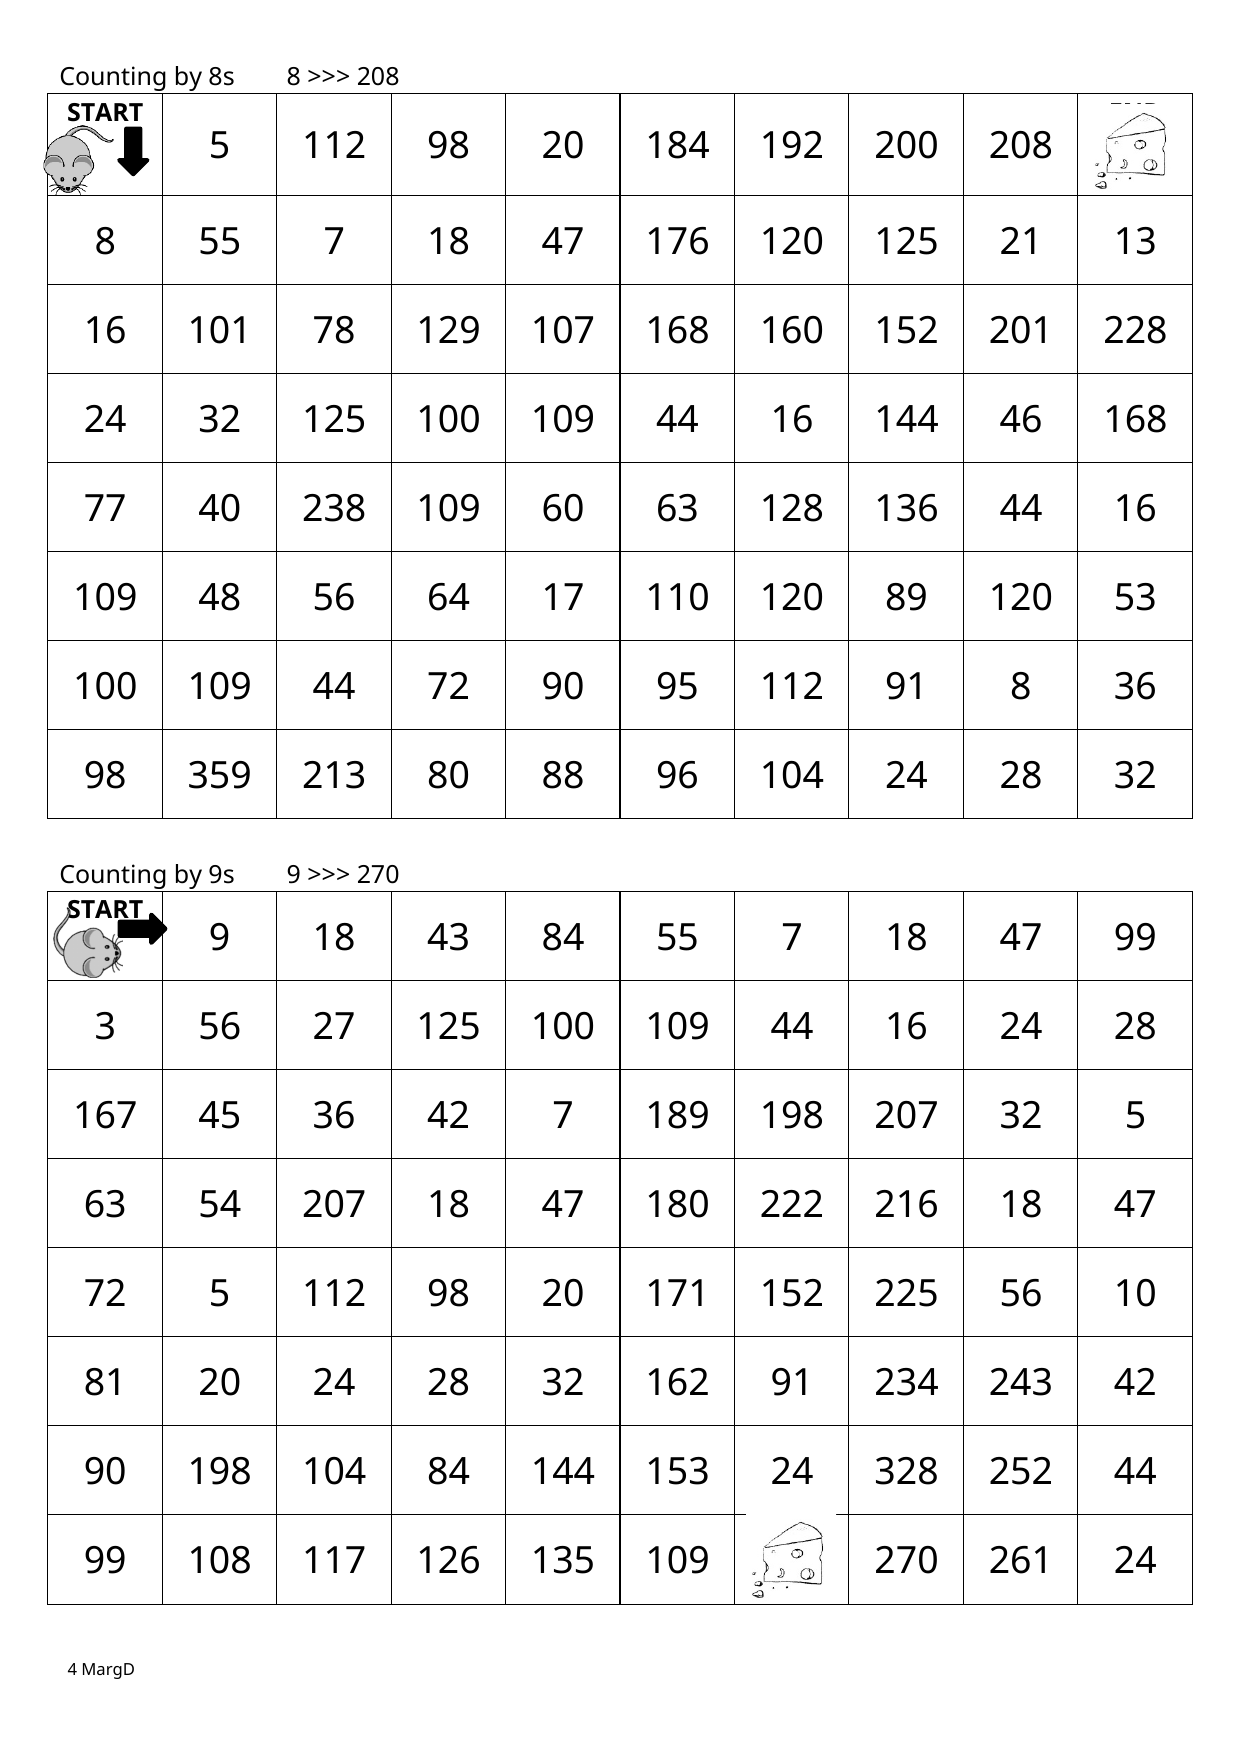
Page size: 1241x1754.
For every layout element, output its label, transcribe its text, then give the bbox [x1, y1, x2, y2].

text Counting by 8s 8 >>> 208 [59, 59, 1181, 93]
table_cell 56 [277, 552, 391, 639]
table_cell 135 [506, 1515, 619, 1603]
table_cell 47 [1078, 1159, 1192, 1247]
picture [54, 908, 123, 977]
table_cell 72 [392, 641, 505, 728]
table_cell 56 [163, 981, 276, 1069]
table_header 47 [964, 892, 1077, 980]
table_cell 125 [392, 981, 505, 1069]
table_cell 7 [506, 1070, 619, 1158]
table_cell 91 [735, 1337, 848, 1424]
table_cell 18 [392, 1159, 505, 1247]
table_header START [48, 94, 162, 195]
table_header 84 [506, 892, 619, 980]
table_header END [1078, 94, 1192, 195]
table_cell 80 [392, 730, 505, 817]
table_cell 207 [277, 1159, 391, 1247]
table_cell 126 [392, 1515, 505, 1603]
table_cell 17 [506, 552, 619, 639]
table_cell 20 [163, 1337, 276, 1424]
table_cell 109 [392, 463, 505, 551]
table_cell 32 [506, 1337, 619, 1424]
table_cell 104 [277, 1426, 391, 1513]
table_cell 53 [1078, 552, 1192, 639]
table_cell 16 [849, 981, 963, 1069]
picture [43, 125, 114, 195]
table_cell 40 [163, 463, 276, 551]
table_cell 107 [506, 285, 619, 373]
table_cell 129 [392, 285, 505, 373]
table_cell 117 [277, 1515, 391, 1603]
table_cell 44 [621, 374, 734, 462]
table_cell 252 [964, 1426, 1077, 1513]
table_cell 198 [163, 1426, 276, 1513]
table_cell 95 [621, 641, 734, 728]
table_header 20 [506, 94, 619, 195]
table_cell 24 [48, 374, 162, 462]
table_cell 24 [1078, 1515, 1192, 1603]
table_cell 167 [48, 1070, 162, 1158]
table_cell 100 [392, 374, 505, 462]
table_cell 168 [621, 285, 734, 373]
table_cell 152 [735, 1248, 848, 1336]
table_header 9 [163, 892, 276, 980]
table_cell 3 [48, 981, 162, 1069]
table_cell 44 [735, 981, 848, 1069]
table_cell 91 [849, 641, 963, 728]
table_cell 213 [277, 730, 391, 817]
picture [1089, 104, 1180, 195]
table_cell 144 [506, 1426, 619, 1513]
table_cell 28 [1078, 981, 1192, 1069]
table_cell 110 [621, 552, 734, 639]
table_cell 18 [392, 196, 505, 284]
table_cell 21 [964, 196, 1077, 284]
table_cell 36 [277, 1070, 391, 1158]
table_header 7 [735, 892, 848, 980]
table_header 99 [1078, 892, 1192, 980]
text Counting by 9s 9 >>> 270 [59, 857, 1181, 891]
table_cell 171 [621, 1248, 734, 1336]
picture [746, 1513, 837, 1604]
table_cell 36 [1078, 641, 1192, 728]
table_cell 99 [48, 1515, 162, 1603]
table_header 18 [849, 892, 963, 980]
table_cell 109 [163, 641, 276, 728]
table_cell 10 [1078, 1248, 1192, 1336]
table_cell 198 [735, 1070, 848, 1158]
table_cell 18 [964, 1159, 1077, 1247]
table_cell 60 [506, 463, 619, 551]
table_cell 5 [1078, 1070, 1192, 1158]
table_cell 28 [392, 1337, 505, 1424]
table_cell 98 [392, 1248, 505, 1336]
table_cell 81 [48, 1337, 162, 1424]
table_cell 109 [48, 552, 162, 639]
table_cell 20 [506, 1248, 619, 1336]
table_cell 176 [621, 196, 734, 284]
table_cell 216 [849, 1159, 963, 1247]
table_cell 72 [48, 1248, 162, 1336]
table_cell 56 [964, 1248, 1077, 1336]
table_cell 160 [735, 285, 848, 373]
table_cell 47 [506, 1159, 619, 1247]
table_header 55 [621, 892, 734, 980]
table_cell 101 [163, 285, 276, 373]
table_header 192 [735, 94, 848, 195]
table_cell 125 [277, 374, 391, 462]
table_cell 77 [48, 463, 162, 551]
table_cell 207 [849, 1070, 963, 1158]
table_cell 162 [621, 1337, 734, 1424]
table_cell 8 [48, 196, 162, 284]
table_cell 222 [735, 1159, 848, 1247]
table_cell 234 [849, 1337, 963, 1424]
table_cell 44 [277, 641, 391, 728]
table_cell 120 [735, 196, 848, 284]
table_cell 109 [506, 374, 619, 462]
table_cell 8 [964, 641, 1077, 728]
table_cell 112 [735, 641, 848, 728]
table_header 18 [277, 892, 391, 980]
table_cell 109 [621, 1515, 734, 1603]
table_cell 16 [48, 285, 162, 373]
table_header 5 [163, 94, 276, 195]
table_cell 32 [1078, 730, 1192, 817]
table_cell 153 [621, 1426, 734, 1513]
table_cell 112 [277, 1248, 391, 1336]
table_cell 24 [849, 730, 963, 817]
table_header START [48, 892, 162, 980]
table_cell 120 [964, 552, 1077, 639]
table_cell 120 [735, 552, 848, 639]
table_cell 28 [964, 730, 1077, 817]
table_cell 238 [277, 463, 391, 551]
table_cell 88 [506, 730, 619, 817]
table_cell 89 [849, 552, 963, 639]
table_header 98 [392, 94, 505, 195]
table_cell 64 [392, 552, 505, 639]
table_cell 128 [735, 463, 848, 551]
table_cell 100 [48, 641, 162, 728]
table_cell 100 [506, 981, 619, 1069]
table_cell 136 [849, 463, 963, 551]
table_cell 5 [163, 1248, 276, 1336]
table_cell 144 [849, 374, 963, 462]
table_header 112 [277, 94, 391, 195]
table_cell 16 [1078, 463, 1192, 551]
table_cell 109 [621, 981, 734, 1069]
table_cell 48 [163, 552, 276, 639]
table_header 208 [964, 94, 1077, 195]
table_cell 32 [964, 1070, 1077, 1158]
table_cell 24 [964, 981, 1077, 1069]
table_cell 104 [735, 730, 848, 817]
table_cell 42 [392, 1070, 505, 1158]
table_cell 90 [506, 641, 619, 728]
table_cell 328 [849, 1426, 963, 1513]
table_cell 7 [277, 196, 391, 284]
table_cell 228 [1078, 285, 1192, 373]
table_cell 90 [48, 1426, 162, 1513]
table_header 184 [621, 94, 734, 195]
table_cell 47 [506, 196, 619, 284]
table_cell 54 [163, 1159, 276, 1247]
table_cell 84 [392, 1426, 505, 1513]
table_cell 24 [735, 1426, 848, 1513]
table_cell 24 [277, 1337, 391, 1424]
table_cell 201 [964, 285, 1077, 373]
table_cell 46 [964, 374, 1077, 462]
table_cell 270 [849, 1515, 963, 1603]
table_cell 45 [163, 1070, 276, 1158]
table_cell 16 [735, 374, 848, 462]
table_cell 108 [163, 1515, 276, 1603]
table_cell 27 [277, 981, 391, 1069]
table_cell 189 [621, 1070, 734, 1158]
table_cell 225 [849, 1248, 963, 1336]
table_cell 98 [48, 730, 162, 817]
table_cell 63 [621, 463, 734, 551]
table_cell 168 [1078, 374, 1192, 462]
table_cell 359 [163, 730, 276, 817]
table_cell 44 [1078, 1426, 1192, 1513]
table_cell 96 [621, 730, 734, 817]
table_header 43 [392, 892, 505, 980]
table_cell 42 [1078, 1337, 1192, 1424]
table_header 200 [849, 94, 963, 195]
table_cell 32 [163, 374, 276, 462]
table_cell 261 [964, 1515, 1077, 1603]
table_cell 63 [48, 1159, 162, 1247]
table_cell 78 [277, 285, 391, 373]
table_cell 180 [621, 1159, 734, 1247]
table_cell 152 [849, 285, 963, 373]
table_cell 13 [1078, 196, 1192, 284]
table_cell 44 [964, 463, 1077, 551]
table_cell 55 [163, 196, 276, 284]
table_cell 125 [849, 196, 963, 284]
table_cell 243 [964, 1337, 1077, 1424]
